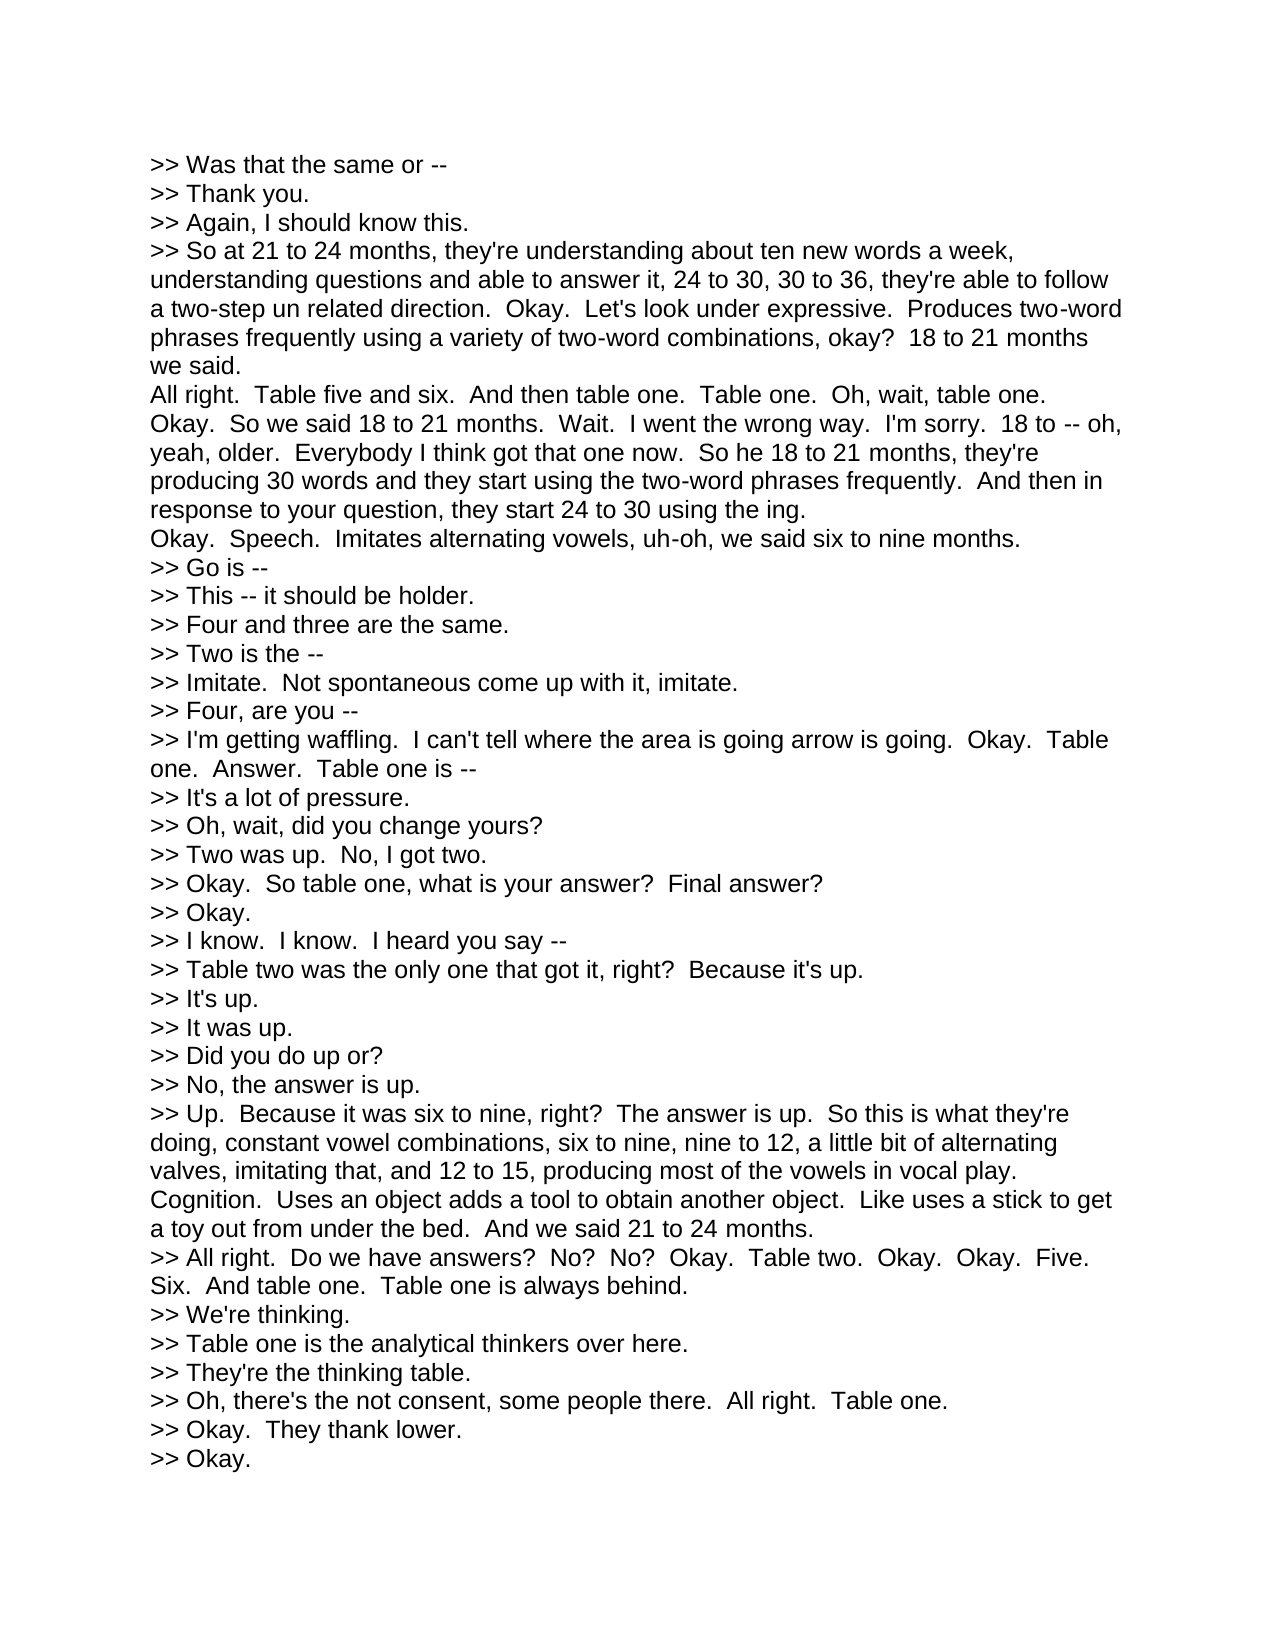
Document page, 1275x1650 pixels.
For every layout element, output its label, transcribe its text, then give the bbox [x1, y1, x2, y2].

text >> Oh, there's the not consent, some people there. All right. Table one. [150, 1386, 1125, 1415]
text Okay. So we said 18 to 21 months. Wait. I went the wrong way. I'm sorry. 18 to -- oh, yeah, older. Everybody I think got that one now. So he 18 to 21 months, they're producing 30 words and they start using the two-word phrases frequently. And then in response to your question, they start 24 to 30 using the ing. [150, 409, 1125, 524]
text >> Two was up. No, I got two. [150, 840, 1125, 869]
text >> Four and three are the same. [150, 610, 1125, 639]
text >> Thank you. [150, 179, 1125, 207]
text >> They're the thinking table. [150, 1357, 1125, 1386]
text >> No, the answer is up. [150, 1070, 1125, 1099]
text >> We're thinking. [150, 1300, 1125, 1329]
text >> Go is -- [150, 552, 1125, 581]
text >> Okay. So table one, what is your answer? Final answer? [150, 869, 1125, 897]
text >> Okay. [150, 1444, 1125, 1472]
text >> Was that the same or -- [150, 150, 1125, 179]
text >> It's up. [150, 984, 1125, 1012]
text >> Table one is the analytical thinkers over here. [150, 1329, 1125, 1357]
text >> Okay. [150, 897, 1125, 926]
text Okay. Speech. Imitates alternating vowels, uh-oh, we said six to nine months. [150, 524, 1125, 552]
text >> It's a lot of pressure. [150, 782, 1125, 811]
text >> Did you do up or? [150, 1041, 1125, 1070]
text >> This -- it should be holder. [150, 581, 1125, 610]
text >> Up. Because it was six to nine, right? The answer is up. So this is what they're doing, constant vowel combinations, six to nine, nine to 12, a little bit of alternating valves, imitating that, and 12 to 15, producing most of the vowels in vocal play. [150, 1099, 1125, 1185]
text >> Oh, wait, did you change yours? [150, 811, 1125, 840]
text >> Okay. They thank lower. [150, 1415, 1125, 1444]
text >> Table two was the only one that got it, right? Because it's up. [150, 955, 1125, 984]
text >> All right. Do we have answers? No? No? Okay. Table two. Okay. Okay. Five. Six. And table one. Table one is always behind. [150, 1242, 1125, 1300]
text >> Again, I should know this. [150, 207, 1125, 236]
text >> I know. I know. I heard you say -- [150, 926, 1125, 955]
text >> I'm getting waffling. I can't tell where the area is going arrow is going. Okay. Table one. Answer. Table one is -- [150, 725, 1125, 782]
text >> Two is the -- [150, 639, 1125, 667]
text >> Imitate. Not spontaneous come up with it, imitate. [150, 667, 1125, 696]
text Cognition. Uses an object adds a tool to obtain another object. Like uses a stick to get a toy out from under the bed. And we said 21 to 24 months. [150, 1185, 1125, 1242]
text >> It was up. [150, 1012, 1125, 1041]
text >> So at 21 to 24 months, they're understanding about ten new words a week, understanding questions and able to answer it, 24 to 30, 30 to 36, they're able to follow a two-step un related direction. Okay. Let's look under expressive. Produces two-word phrases frequently using a variety of two-word combinations, okay? 18 to 21 months we said. [150, 236, 1125, 380]
text All right. Table five and six. And then table one. Table one. Oh, wait, table one. [150, 380, 1125, 409]
text >> Four, are you -- [150, 696, 1125, 725]
